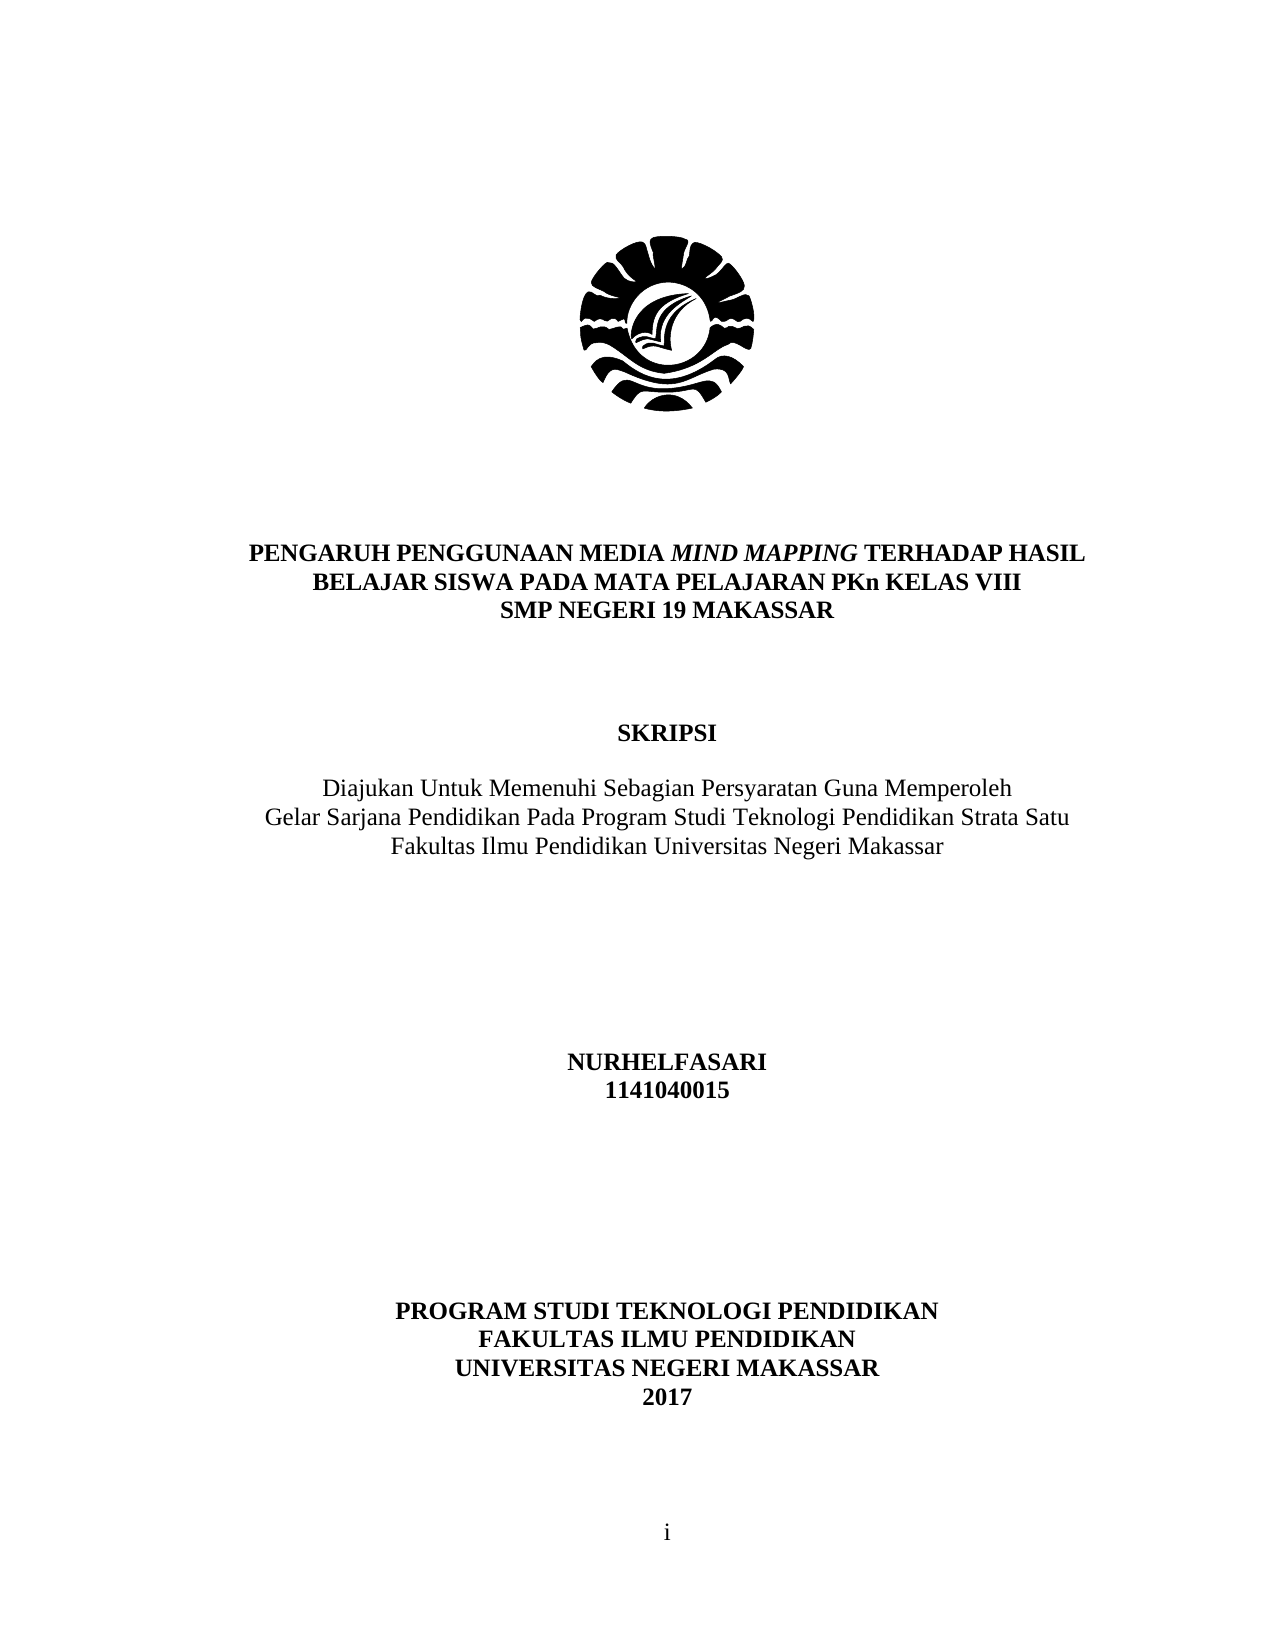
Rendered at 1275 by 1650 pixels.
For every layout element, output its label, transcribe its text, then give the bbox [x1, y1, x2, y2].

text 1141040015 [236, 1075, 1098, 1104]
text UNIVERSITAS NEGERI MAKASSAR [236, 1353, 1098, 1382]
text PENGARUH PENGGUNAAN MEDIA MIND MAPPING TERHADAP HASIL BELAJAR SISWA PADA MATA PELAJARAN PKn KELAS VIII [236, 538, 1098, 596]
text FAKULTAS ILMU PENDIDIKAN [236, 1324, 1098, 1353]
text SKRIPSI [236, 718, 1098, 747]
text NURHELFASARI [236, 1047, 1098, 1075]
text PROGRAM STUDI TEKNOLOGI PENDIDIKAN [236, 1296, 1098, 1324]
text Gelar Sarjana Pendidikan Pada Program Studi Teknologi Pendidikan Strata Satu [236, 802, 1098, 831]
text Diajukan Untuk Memenuhi Sebagian Persyaratan Guna Memperoleh [236, 773, 1098, 802]
text 2017 [236, 1382, 1098, 1411]
text Fakultas Ilmu Pendidikan Universitas Negeri Makassar [236, 831, 1098, 860]
text SMP NEGERI 19 MAKASSAR [236, 596, 1098, 624]
